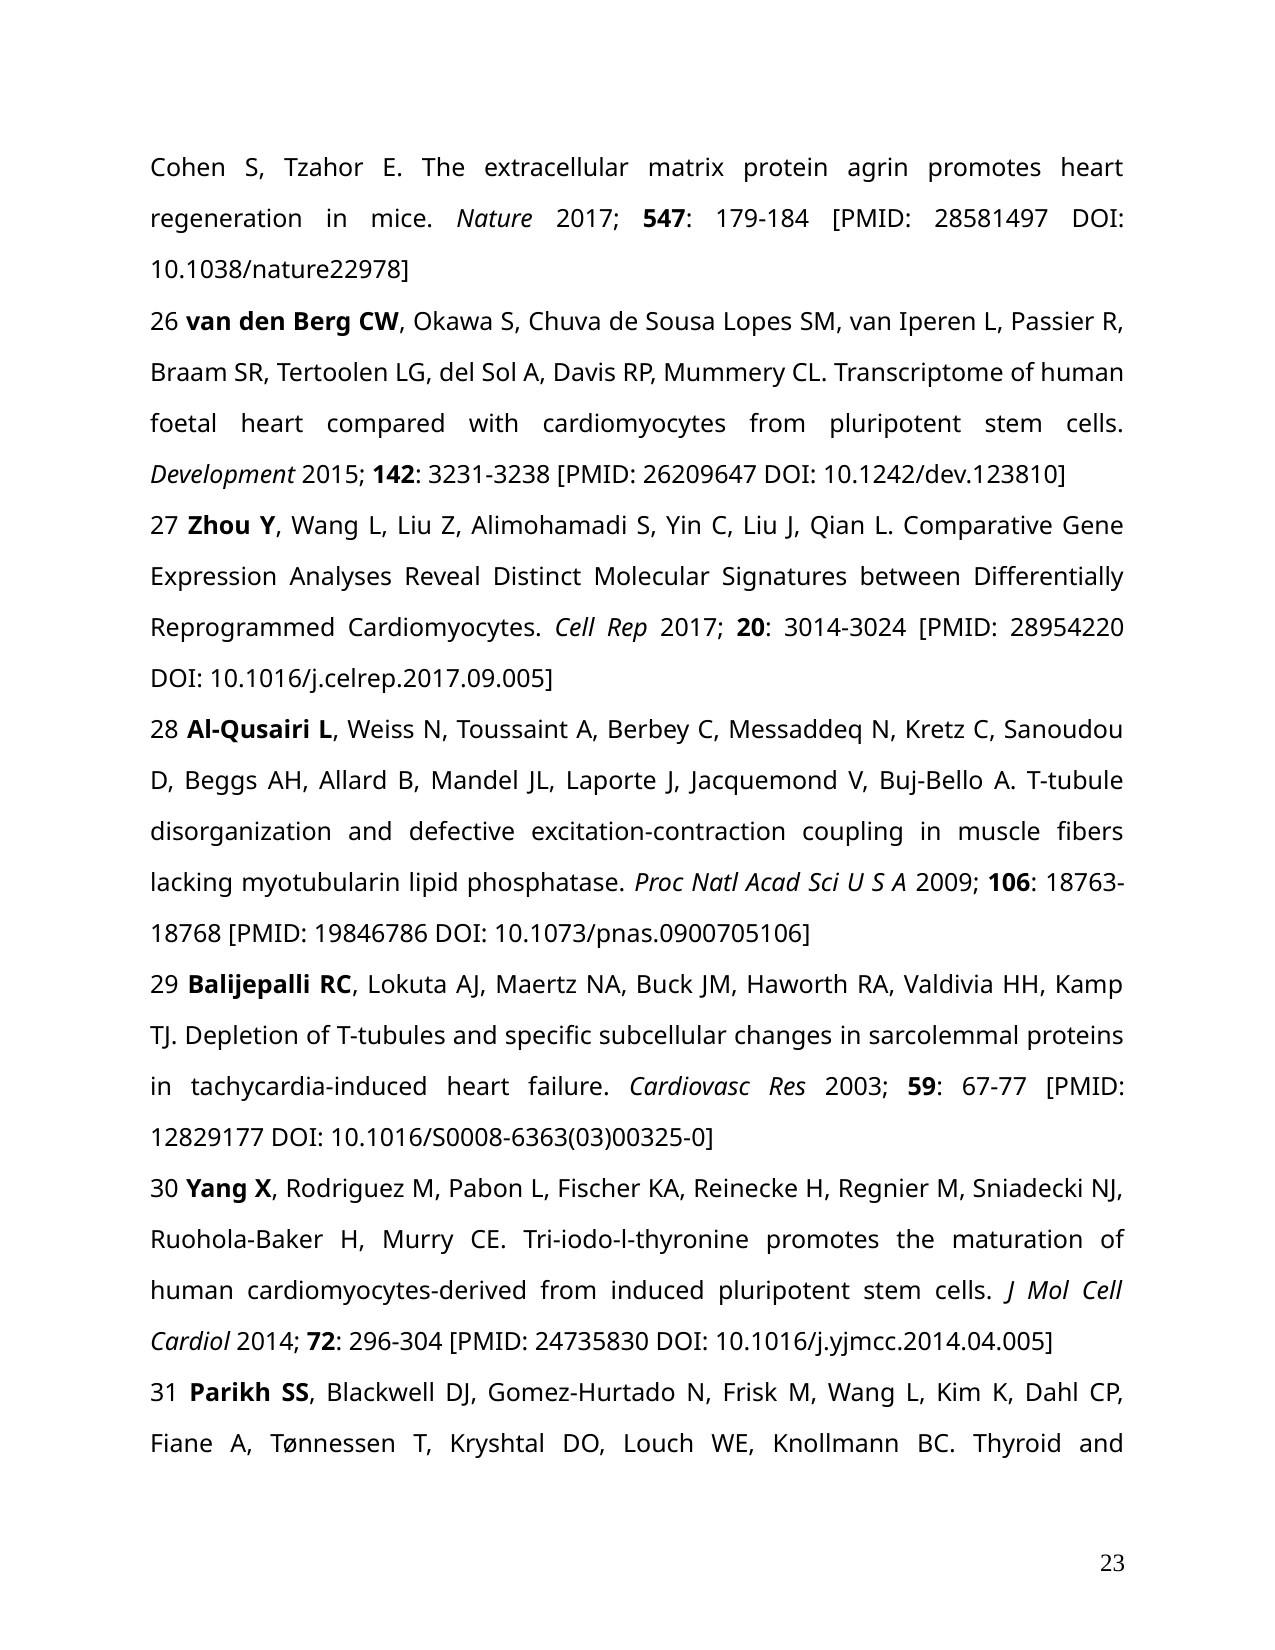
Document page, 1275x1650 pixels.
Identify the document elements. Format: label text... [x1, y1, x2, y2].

text 26 van den Berg CW, Okawa S, Chuva de Sousa Lopes SM, van Iperen L, Passier R, Braam SR, Tertoolen LG, del Sol A, Davis RP, Mummery CL. Transcriptome of human foetal heart compared with cardiomyocytes from pluripotent stem cells. Development 2015; 142: 3231-3238 [PMID: 26209647 DOI: 10.1242/dev.123810] [150, 303, 1125, 490]
text 27 Zhou Y, Wang L, Liu Z, Alimohamadi S, Yin C, Liu J, Qian L. Comparative Gene Expression Analyses Reveal Distinct Molecular Signatures between Differentially Reprogrammed Cardiomyocytes. Cell Rep 2017; 20: 3014-3024 [PMID: 28954220 DOI: 10.1016/j.celrep.2017.09.005] [150, 507, 1125, 694]
text 28 Al-Qusairi L, Weiss N, Toussaint A, Berbey C, Messaddeq N, Kretz C, Sanoudou D, Beggs AH, Allard B, Mandel JL, Laporte J, Jacquemond V, Buj-Bello A. T-tubule disorganization and defective excitation-contraction coupling in muscle fibers lacking myotubularin lipid phosphatase. Proc Natl Acad Sci U S A 2009; 106: 18763-18768 [PMID: 19846786 DOI: 10.1073/pnas.0900705106] [150, 711, 1125, 950]
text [150, 1375, 1125, 1460]
text 30 Yang X, Rodriguez M, Pabon L, Fischer KA, Reinecke H, Regnier M, Sniadecki NJ, Ruohola-Baker H, Murry CE. Tri-iodo-l-thyronine promotes the maturation of human cardiomyocytes-derived from induced pluripotent stem cells. J Mol Cell Cardiol 2014; 72: 296-304 [PMID: 24735830 DOI: 10.1016/j.yjmcc.2014.04.005] [150, 1171, 1125, 1358]
text 29 Balijepalli RC, Lokuta AJ, Maertz NA, Buck JM, Haworth RA, Valdivia HH, Kamp TJ. Depletion of T-tubules and specific subcellular changes in sarcolemmal proteins in tachycardia-induced heart failure. Cardiovasc Res 2003; 59: 67-77 [PMID: 12829177 DOI: 10.1016/S0008-6363(03)00325-0] [150, 967, 1125, 1154]
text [150, 150, 1125, 286]
